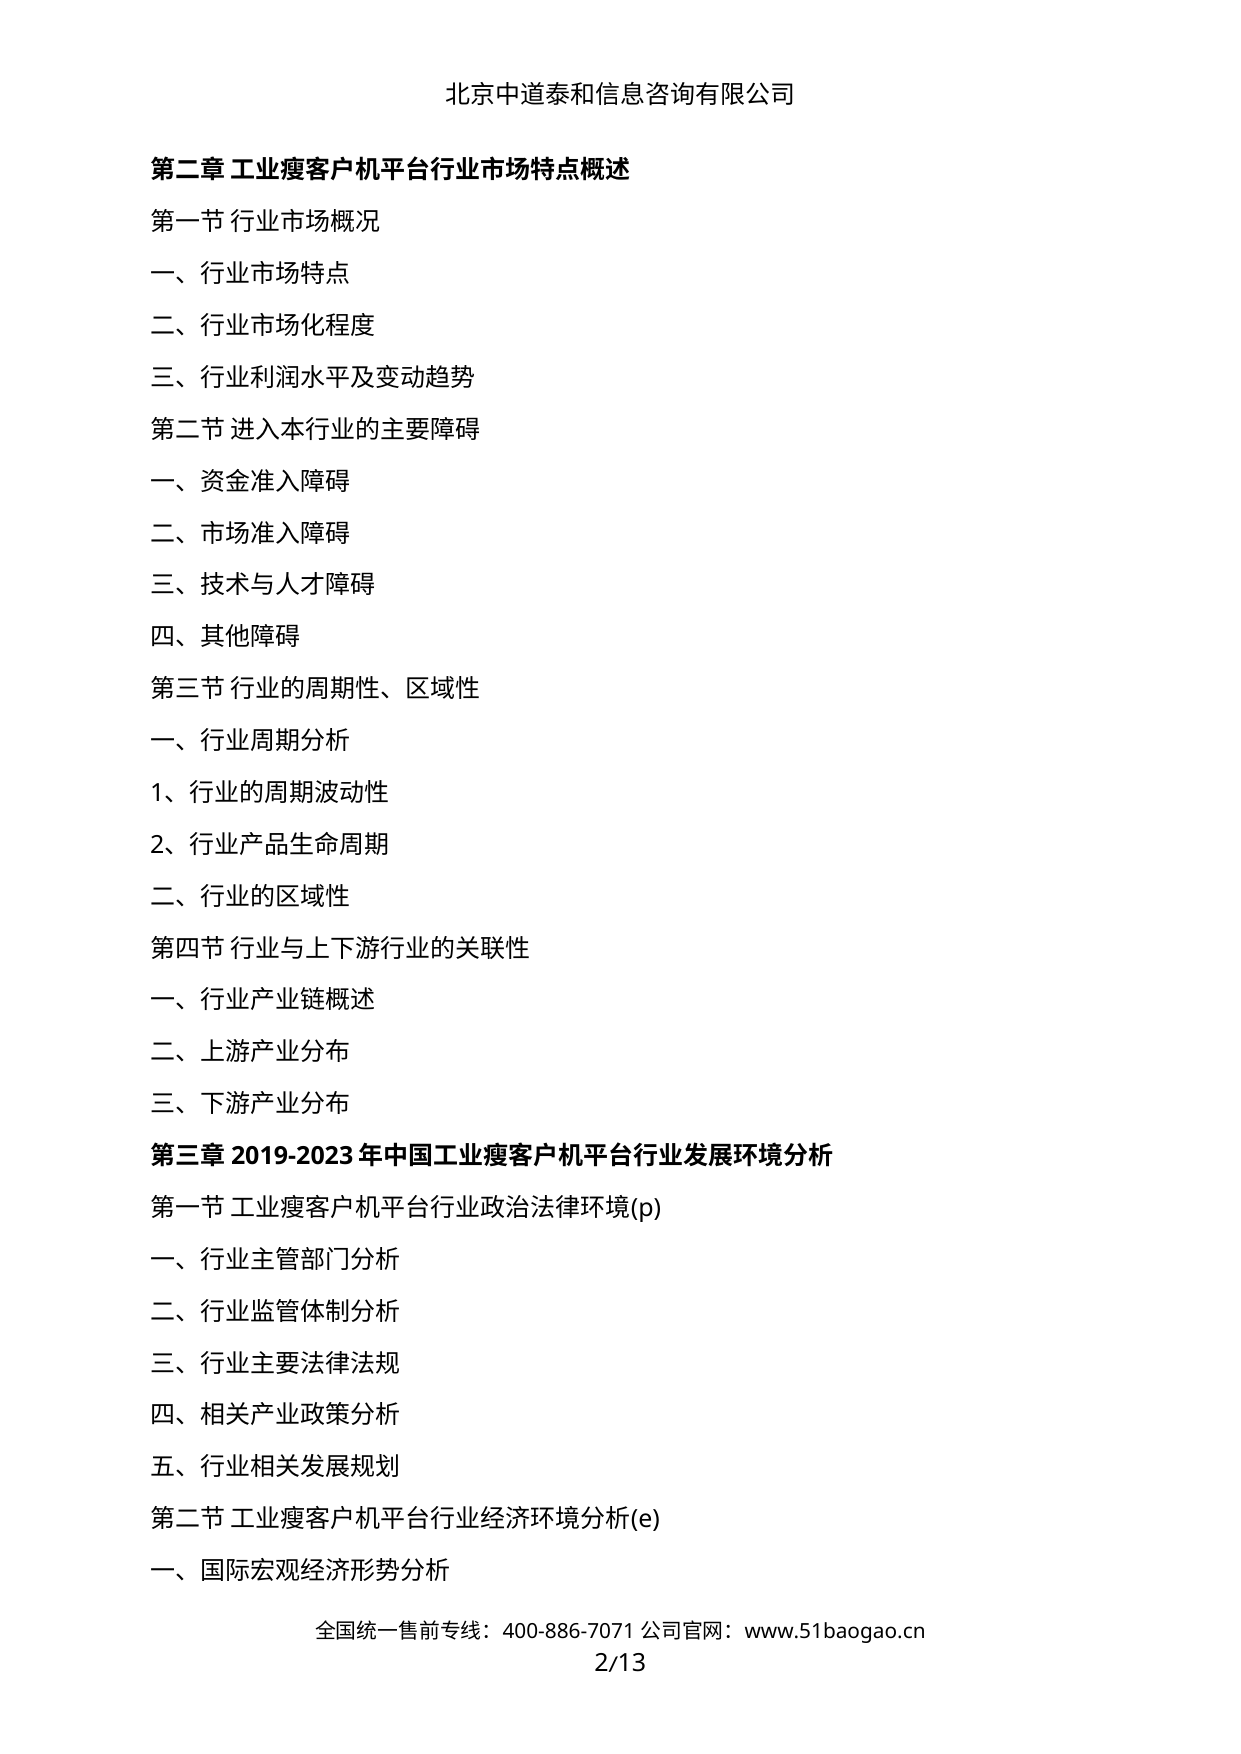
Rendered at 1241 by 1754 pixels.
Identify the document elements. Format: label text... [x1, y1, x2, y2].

text 一、行业市场特点 [150, 254, 1090, 290]
text 二、上游产业分布 [150, 1032, 1090, 1068]
text 五、行业相关发展规划 [150, 1447, 1090, 1483]
text 二、行业市场化程度 [150, 306, 1090, 342]
text 三、行业主要法律法规 [150, 1343, 1090, 1379]
text 一、行业产业链概述 [150, 980, 1090, 1016]
text 第二节 进入本行业的主要障碍 [150, 409, 1090, 446]
text 第三节 行业的周期性、区域性 [150, 669, 1090, 705]
text 第四节 行业与上下游行业的关联性 [150, 928, 1090, 964]
text 1、行业的周期波动性 [150, 772, 1090, 809]
text 第三章 2019-2023年中国工业瘦客户机平台行业发展环境分析 [150, 1136, 1090, 1172]
text 二、市场准入障碍 [150, 513, 1090, 549]
text 三、技术与人才障碍 [150, 565, 1090, 601]
text 四、其他障碍 [150, 617, 1090, 653]
text 2、行业产品生命周期 [150, 824, 1090, 861]
text 第二章 工业瘦客户机平台行业市场特点概述 [150, 150, 1090, 186]
text 四、相关产业政策分析 [150, 1395, 1090, 1431]
text 三、行业利润水平及变动趋势 [150, 357, 1090, 394]
text 第一节 工业瘦客户机平台行业政治法律环境(p) [150, 1187, 1090, 1224]
text 三、下游产业分布 [150, 1084, 1090, 1120]
text 第一节 行业市场概况 [150, 202, 1090, 238]
text 二、行业监管体制分析 [150, 1291, 1090, 1327]
text 一、资金准入障碍 [150, 461, 1090, 497]
text 一、国际宏观经济形势分析 [150, 1551, 1090, 1587]
text 第二节 工业瘦客户机平台行业经济环境分析(e) [150, 1499, 1090, 1535]
text 一、行业周期分析 [150, 721, 1090, 757]
text 二、行业的区域性 [150, 876, 1090, 912]
text 一、行业主管部门分析 [150, 1239, 1090, 1276]
